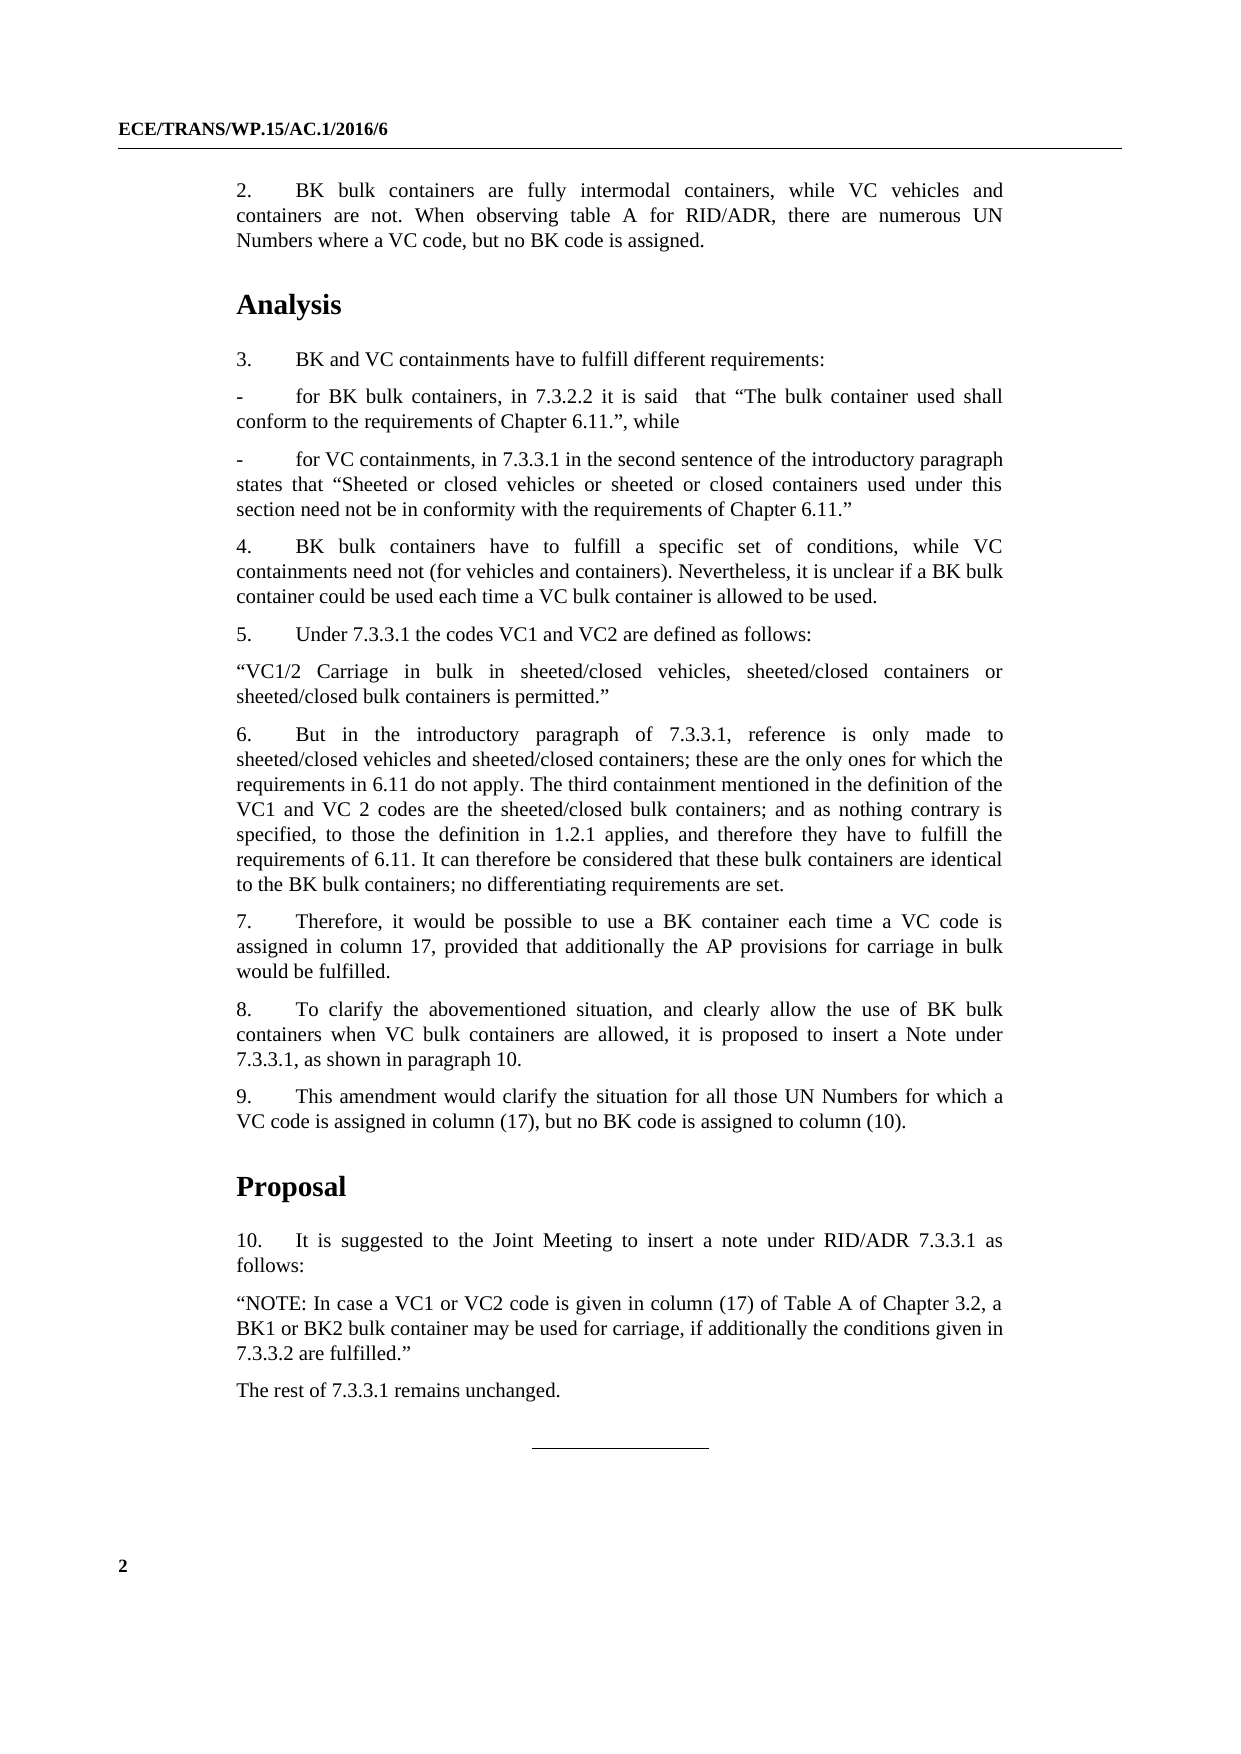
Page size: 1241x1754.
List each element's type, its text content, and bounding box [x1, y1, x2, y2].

text “VC1/2 Carriage in bulk in sheeted/closed vehicles, sheeted/closed containers or sheeted/closed bulk containers is permitted.” [236, 658, 1004, 708]
text The rest of 7.3.3.1 remains unchanged. [236, 1377, 1004, 1402]
text 6. But in the introductory paragraph of 7.3.3.1, reference is only made to sheeted/closed vehicles and sheeted/closed containers; these are the only ones for which the requirements in 6.11 do not apply. The third containment mentioned in the definition of the VC1 and VC 2 codes are the sheeted/closed bulk containers; and as nothing contrary is specified, to those the definition in 1.2.1 applies, and therefore they have to fulfill the requirements of 6.11. It can therefore be considered that these bulk containers are identical to the BK bulk containers; no differentiating requirements are set. [236, 721, 1004, 896]
text “NOTE: In case a VC1 or VC2 code is given in column (17) of Table A of Chapter 3.2, a BK1 or BK2 bulk container may be used for carriage, if additionally the conditions given in 7.3.3.2 are fulfilled.” [236, 1290, 1004, 1365]
text - for BK bulk containers, in 7.3.2.2 it is said that “The bulk container used shall conform to the requirements of Chapter 6.11.”, while [236, 383, 1004, 433]
text 5. Under 7.3.3.1 the codes VC1 and VC2 are defined as follows: [236, 621, 1004, 646]
text 8. To clarify the abovementioned situation, and clearly allow the use of BK bulk containers when VC bulk containers are allowed, it is proposed to insert a Note under 7.3.3.1, as shown in paragraph 10. [236, 996, 1004, 1071]
text 7. Therefore, it would be possible to use a BK container each time a VC code is assigned in column 17, provided that additionally the AP provisions for carriage in bulk would be fulfilled. [236, 908, 1004, 983]
text 10. It is suggested to the Joint Meeting to insert a note under RID/ADR 7.3.3.1 as follows: [236, 1227, 1004, 1277]
text Analysis [236, 290, 1004, 321]
text 3. BK and VC containments have to fulfill different requirements: [236, 346, 1004, 371]
text Proposal [236, 1171, 1004, 1202]
text - for VC containments, in 7.3.3.1 in the second sentence of the introductory paragraph states that “Sheeted or closed vehicles or sheeted or closed containers used under this section need not be in conformity with the requirements of Chapter 6.11.” [236, 446, 1004, 521]
text 9. This amendment would clarify the situation for all those UN Numbers for which a VC code is assigned in column (17), but no BK code is assigned to column (10). [236, 1083, 1004, 1133]
text 4. BK bulk containers have to fulfill a specific set of conditions, while VC containments need not (for vehicles and containers). Nevertheless, it is unclear if a BK bulk container could be used each time a VC bulk container is allowed to be used. [236, 533, 1004, 608]
text 2. BK bulk containers are fully intermodal containers, while VC vehicles and containers are not. When observing table A for RID/ADR, there are numerous UN Numbers where a VC code, but no BK code is assigned. [236, 177, 1004, 252]
